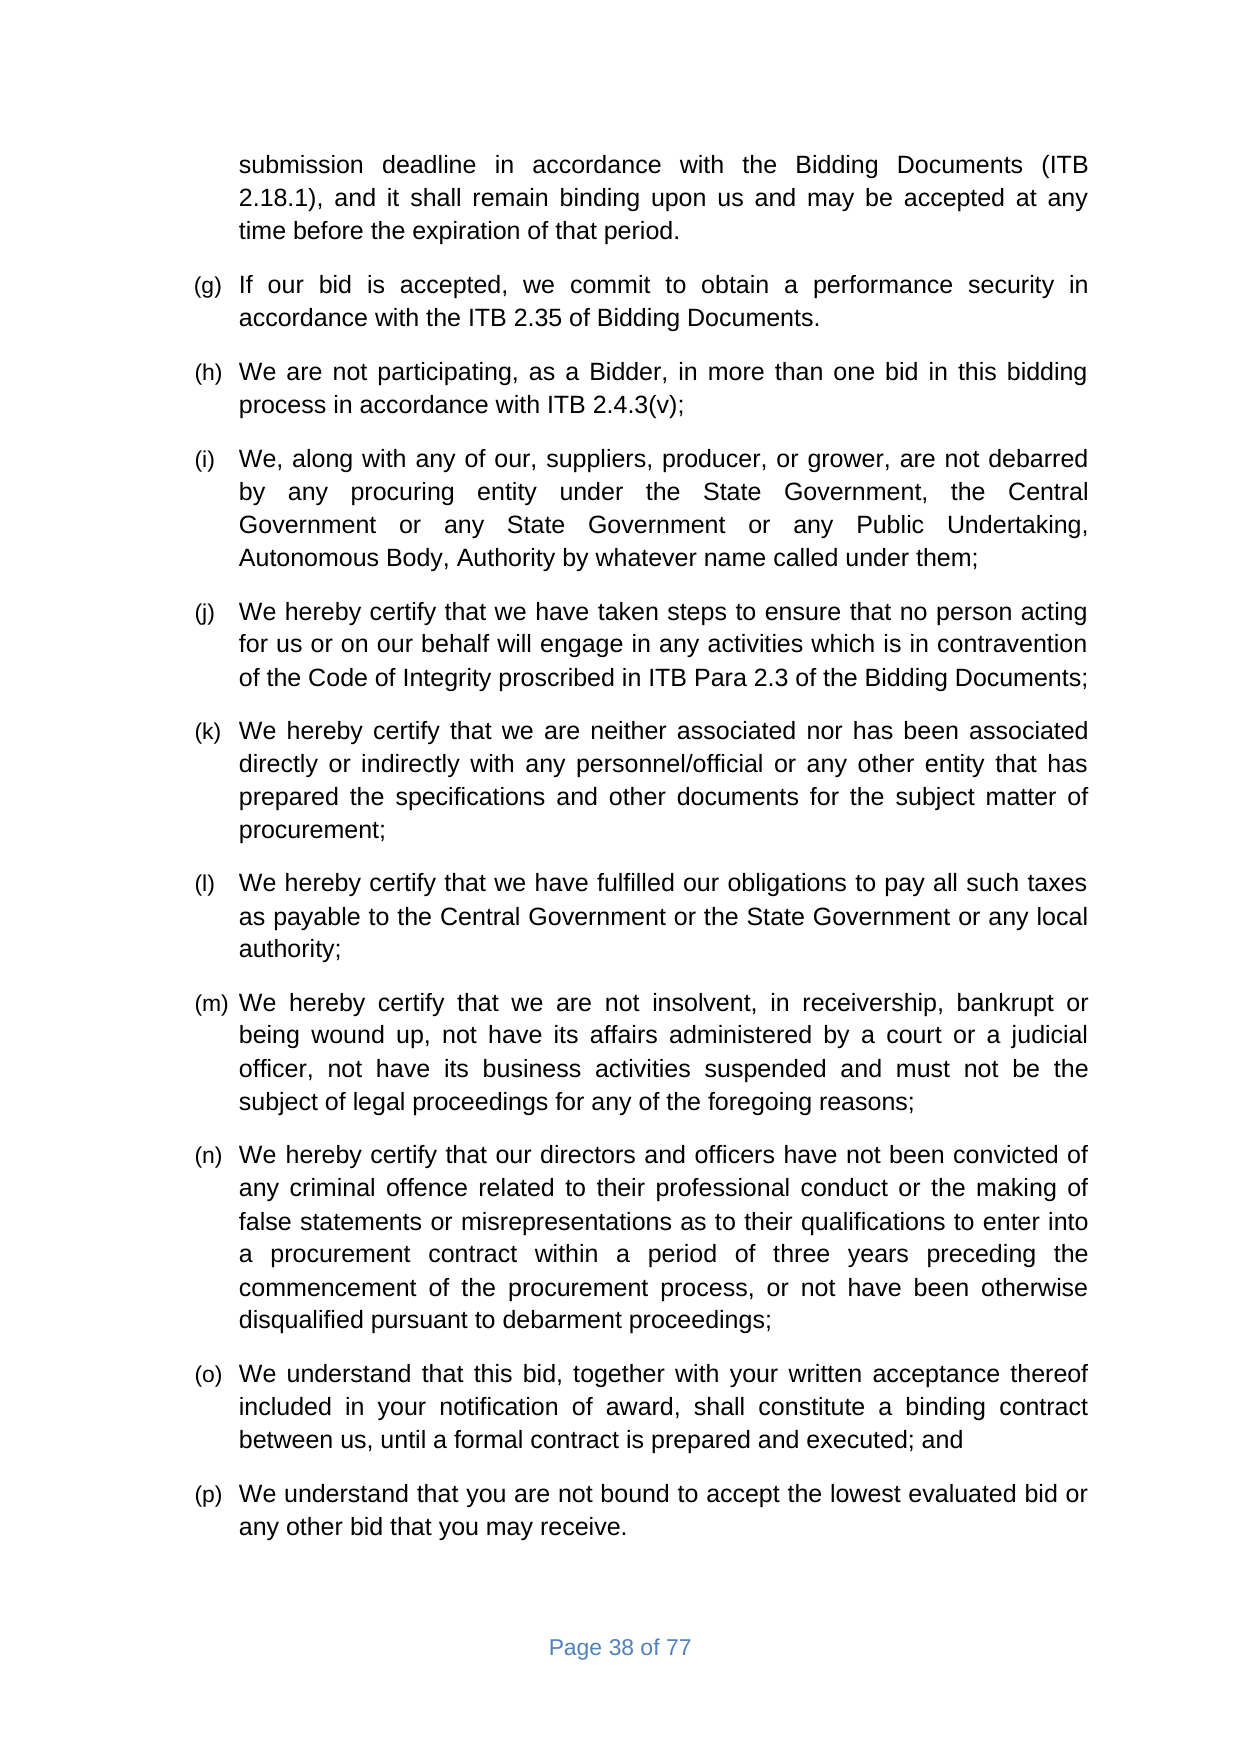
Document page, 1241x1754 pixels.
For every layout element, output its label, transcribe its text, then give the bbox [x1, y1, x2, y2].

list We are not participating, as a Bidder, in more than one bid in this bidding process in accordance with ITB 2.4.3(v); [194, 357, 1090, 418]
list We hereby certify that we have fulfilled our obligations to pay all such taxes as payable to the Central Government or the State Government or any local authority; [194, 868, 1090, 963]
list We, along with any of our, suppliers, producer, or grower, are not debarred by any procuring entity under the State Government, the Central Government or any State Government or any Public Undertaking, Autonomous Body, Authority by whatever name called under them; [194, 443, 1090, 571]
list We understand that you are not bound to accept the lowest evaluated bid or any other bid that you may receive. [194, 1478, 1090, 1540]
list We understand that this bid, together with your written acceptance thereof included in your notification of award, shall constitute a binding contract between us, until a formal contract is prepared and executed; and [194, 1359, 1090, 1454]
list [194, 150, 1090, 245]
list We hereby certify that we are not insolvent, in receivership, bankrupt or being wound up, not have its affairs administered by a court or a judicial officer, not have its business activities suspended and must not be the subject of legal proceedings for any of the foregoing reasons; [194, 987, 1090, 1115]
list We hereby certify that we have taken steps to ensure that no person acting for us or on our behalf will engage in any activities which is in contravention of the Code of Integrity proscribed in ITB Para 2.3 of the Bidding Documents; [194, 596, 1090, 691]
list We hereby certify that our directors and officers have not been convicted of any criminal offence related to their professional conduct or the making of false statements or misrepresentations as to their qualifications to enter into a procurement contract within a period of three years preceding the commencement of the procurement process, or not have been otherwise disqualified pursuant to debarment proceedings; [194, 1140, 1090, 1334]
list We hereby certify that we are neither associated nor has been associated directly or indirectly with any personnel/official or any other entity that has prepared the specifications and other documents for the subject matter of procurement; [194, 716, 1090, 843]
list If our bid is accepted, we commit to obtain a performance security in accordance with the ITB 2.35 of Bidding Documents. [194, 270, 1090, 332]
